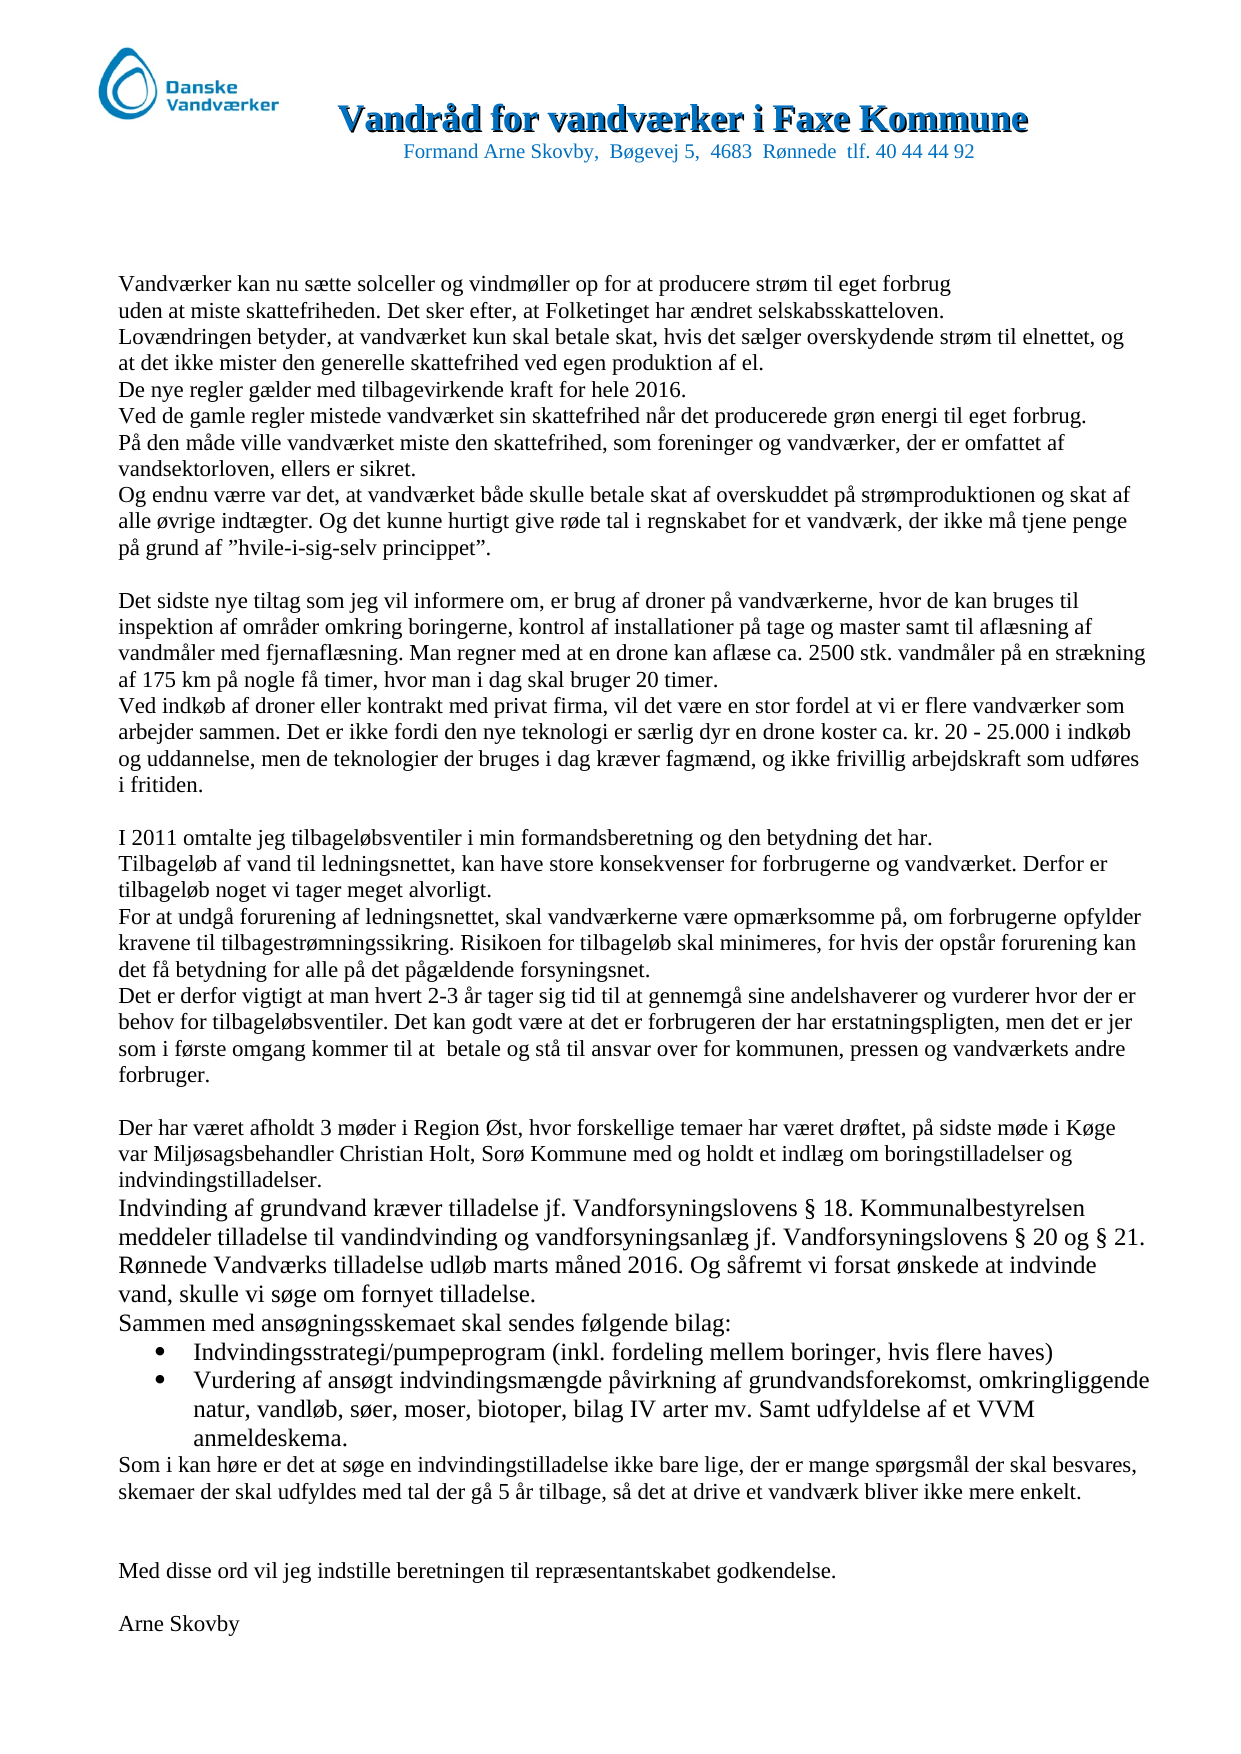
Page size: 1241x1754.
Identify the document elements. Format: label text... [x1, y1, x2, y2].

list Vurdering af ansøgt indvindingsmængde påvirkning af grundvandsforekomst, omkringliggende natur, vandløb, søer, moser, biotoper, bilag IV arter mv. Samt udfyldelse af et VVM anmeldeskema. [156, 1365, 1152, 1452]
picture [88, 35, 287, 131]
text For at undgå forurening af ledningsnettet, skal vandværkerne være opmærksomme på, om forbrugerne opfylder kravene til tilbagestrømningssikring. Risikoen for tilbageløb skal minimeres, for hvis der opstår forurening kan det få betydning for alle på det pågældende forsyningsnet. [118, 903, 1152, 982]
text Ved de gamle regler mistede vandværket sin skattefrihed når det producerede grøn energi til eget forbrug. [118, 402, 1152, 428]
text Det er derfor vigtigt at man hvert 2-3 år tager sig tid til at gennemgå sine andelshaverer og vurderer hvor der er behov for tilbageløbsventiler. Det kan godt være at det er forbrugeren der har erstatningspligten, men det er jer som i første omgang kommer til at betale og stå til ansvar over for kommunen, pressen og vandværkets andre forbruger. [118, 982, 1152, 1087]
list Indvindingsstrategi/pumpeprogram (inkl. fordeling mellem boringer, hvis flere haves) [156, 1337, 1152, 1365]
text at det ikke mister den generelle skattefrihed ved egen produktion af el. [118, 349, 1152, 376]
text Rønnede Vandværks tilladelse udløb marts måned 2016. Og såfremt vi forsat ønskede at indvinde vand, skulle vi søge om fornyet tilladelse. [118, 1250, 1152, 1308]
text Ved indkøb af droner eller kontrakt med privat firma, vil det være en stor fordel at vi er flere vandværker som arbejder sammen. Det er ikke fordi den nye teknologi er særlig dyr en drone koster ca. kr. 20 - 25.000 i indkøb og uddannelse, men de teknologier der bruges i dag kræver fagmænd, og ikke frivillig arbejdskraft som udføres i fritiden. [118, 692, 1152, 797]
text På den måde ville vandværket miste den skattefrihed, som foreninger og vandværker, der er omfattet af [118, 428, 1152, 455]
text Lovændringen betyder, at vandværket kun skal betale skat, hvis det sælger overskydende strøm til elnettet, og [118, 323, 1152, 349]
text Sammen med ansøgningsskemaet skal sendes følgende bilag: [118, 1308, 1152, 1337]
text Med disse ord vil jeg indstille beretningen til repræsentantskabet godkendelse. [118, 1557, 1152, 1583]
text Og endnu værre var det, at vandværket både skulle betale skat af overskuddet på strømproduktionen og skat af alle øvrige indtægter. Og det kunne hurtigt give røde tal i regnskabet for et vandværk, der ikke må tjene penge på grund af ”hvile-i-sig-selv princippet”. [118, 481, 1152, 560]
text I 2011 omtalte jeg tilbageløbsventiler i min formandsberetning og den betydning det har. [118, 824, 1152, 850]
text Indvinding af grundvand kræver tilladelse jf. Vandforsyningslovens § 18. Kommunalbestyrelsen meddeler tilladelse til vandindvinding og vandforsyningsanlæg jf. Vandforsyningslovens § 20 og § 21. [118, 1193, 1152, 1250]
text Der har været afholdt 3 møder i Region Øst, hvor forskellige temaer har været drøftet, på sidste møde i Køge var Miljøsagsbehandler Christian Holt, Sorø Kommune med og holdt et indlæg om boringstilladelser og indvindingstilladelser. [118, 1114, 1152, 1193]
text uden at miste skattefriheden. Det sker efter, at Folketinget har ændret selskabsskatteloven. [118, 297, 1152, 323]
text vandsektorloven, ellers er sikret. [118, 455, 1152, 481]
text Tilbageløb af vand til ledningsnettet, kan have store konsekvenser for forbrugerne og vandværket. Derfor er tilbageløb noget vi tager meget alvorligt. [118, 850, 1152, 903]
text Arne Skovby [118, 1610, 1152, 1636]
text Som i kan høre er det at søge en indvindingstilladelse ikke bare lige, der er mange spørgsmål der skal besvares, skemaer der skal udfyldes med tal der gå 5 år tilbage, så det at drive et vandværk bliver ikke mere enkelt. [118, 1452, 1152, 1504]
text Det sidste nye tiltag som jeg vil informere om, er brug af droner på vandværkerne, hvor de kan bruges til inspektion af områder omkring boringerne, kontrol af installationer på tage og master samt til aflæsning af vandmåler med fjernaflæsning. Man regner med at en drone kan aflæse ca. 2500 stk. vandmåler på en strækning af 175 km på nogle få timer, hvor man i dag skal bruger 20 timer. [118, 587, 1152, 692]
text De nye regler gælder med tilbagevirkende kraft for hele 2016. [118, 376, 1152, 402]
text Vandværker kan nu sætte solceller og vindmøller op for at producere strøm til eget forbrug [118, 270, 1152, 297]
